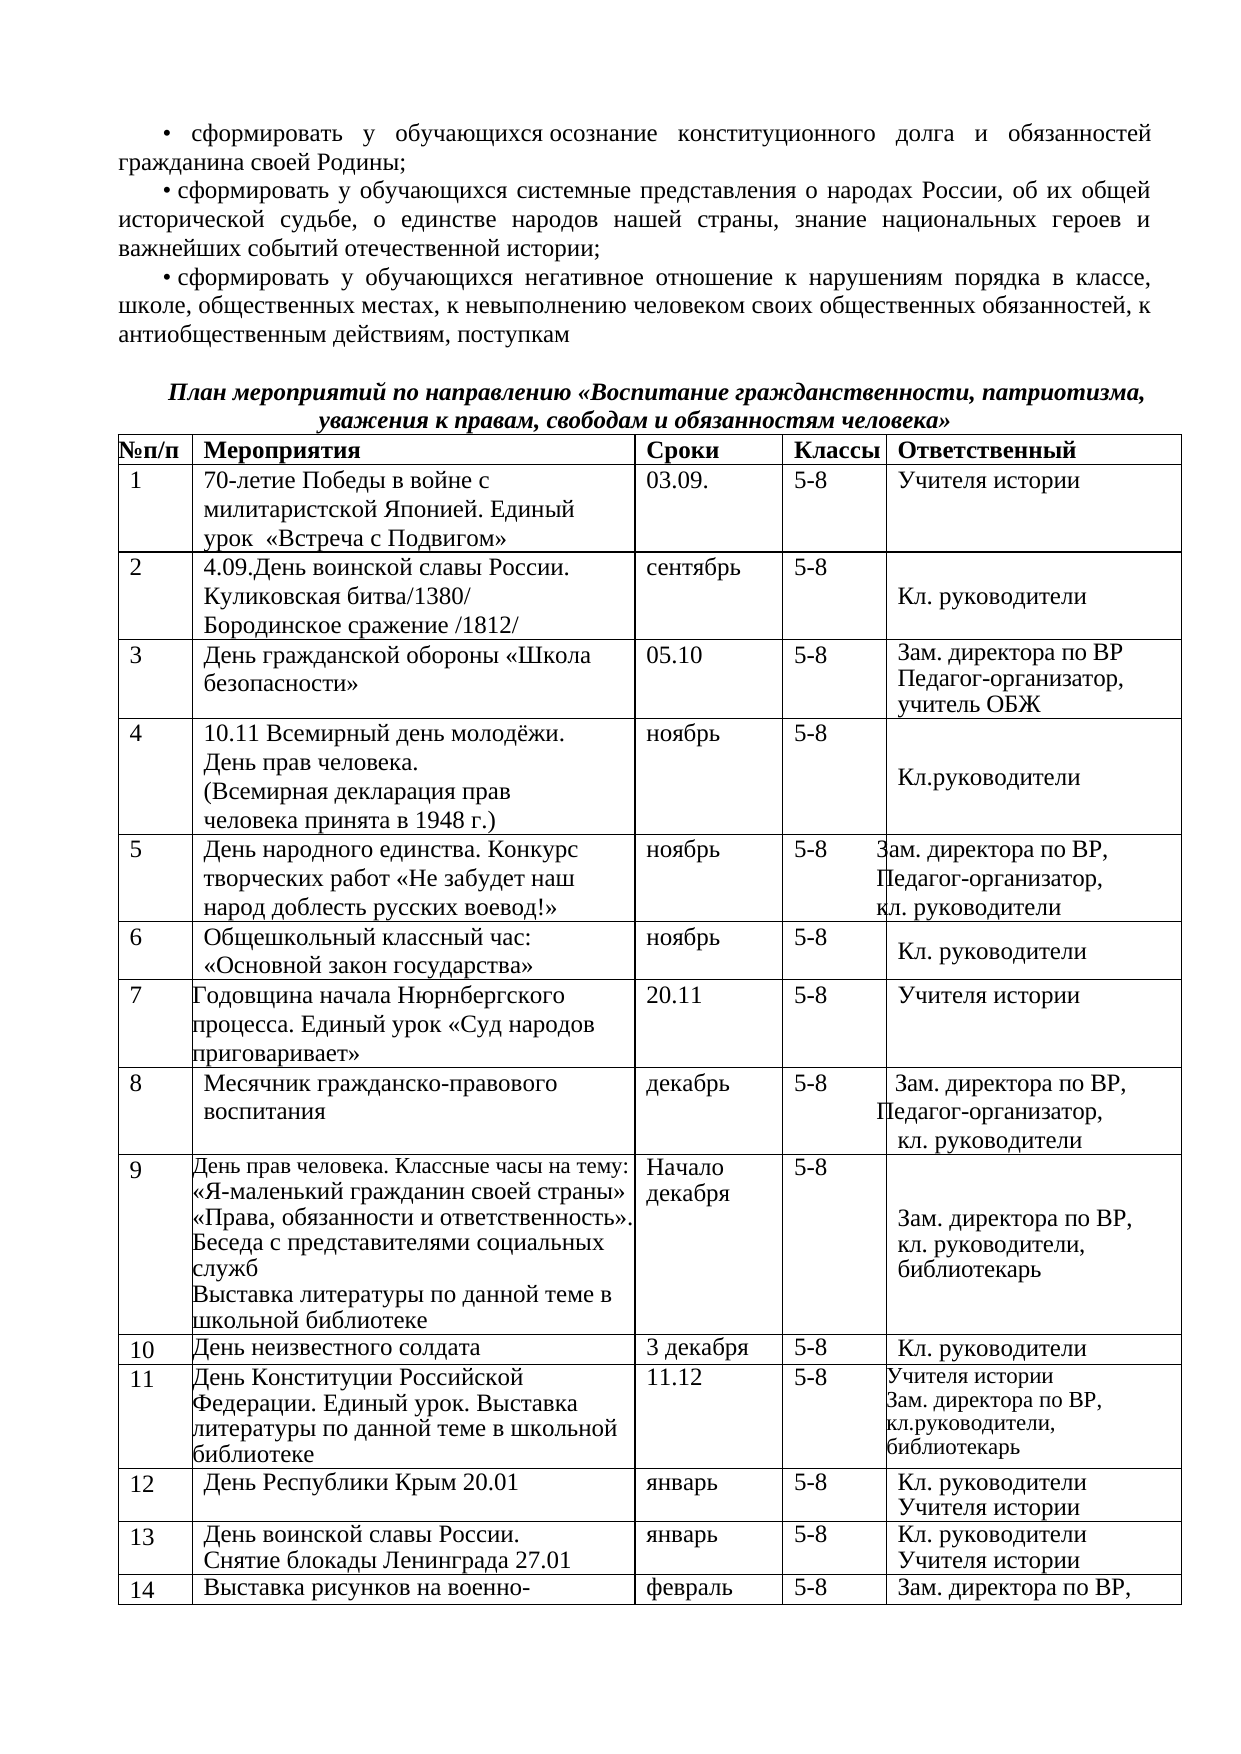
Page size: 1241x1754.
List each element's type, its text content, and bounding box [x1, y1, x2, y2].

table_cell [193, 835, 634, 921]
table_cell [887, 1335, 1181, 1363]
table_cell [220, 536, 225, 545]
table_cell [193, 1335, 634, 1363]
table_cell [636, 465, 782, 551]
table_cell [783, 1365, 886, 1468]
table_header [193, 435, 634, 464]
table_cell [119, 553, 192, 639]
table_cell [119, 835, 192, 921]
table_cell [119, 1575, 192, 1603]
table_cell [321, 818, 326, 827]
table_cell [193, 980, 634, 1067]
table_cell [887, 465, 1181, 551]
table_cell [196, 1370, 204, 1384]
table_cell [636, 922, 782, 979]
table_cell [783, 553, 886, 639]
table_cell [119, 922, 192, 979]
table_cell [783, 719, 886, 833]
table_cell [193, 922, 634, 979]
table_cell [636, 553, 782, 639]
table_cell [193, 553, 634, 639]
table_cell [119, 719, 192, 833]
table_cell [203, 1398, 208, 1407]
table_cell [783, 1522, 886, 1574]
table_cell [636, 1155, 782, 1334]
text • сформировать у обучающихся системные представления о народах России, об их общей исторической судьбе, о единстве народов нашей страны, знание национальных героев и важнейших событий отечественной истории; [118, 176, 1152, 262]
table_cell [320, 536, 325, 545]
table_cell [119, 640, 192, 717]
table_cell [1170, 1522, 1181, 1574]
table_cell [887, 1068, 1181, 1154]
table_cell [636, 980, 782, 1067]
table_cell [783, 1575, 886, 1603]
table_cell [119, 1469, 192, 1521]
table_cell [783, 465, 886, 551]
text • сформировать у обучающихся осознание конституционного долга и обязанностей гражданина своей Родины; [118, 118, 1152, 176]
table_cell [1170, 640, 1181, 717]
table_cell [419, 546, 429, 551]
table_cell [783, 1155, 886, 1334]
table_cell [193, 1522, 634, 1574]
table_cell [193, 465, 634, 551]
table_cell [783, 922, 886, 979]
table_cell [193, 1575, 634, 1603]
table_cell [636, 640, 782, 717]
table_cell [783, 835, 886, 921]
text • сформировать у обучающихся негативное отношение к нарушениям порядка в классе, школе, общественных местах, к невыполнению человеком своих общественных обязанностей, к антиобщественным действиям, поступкам [118, 262, 1152, 348]
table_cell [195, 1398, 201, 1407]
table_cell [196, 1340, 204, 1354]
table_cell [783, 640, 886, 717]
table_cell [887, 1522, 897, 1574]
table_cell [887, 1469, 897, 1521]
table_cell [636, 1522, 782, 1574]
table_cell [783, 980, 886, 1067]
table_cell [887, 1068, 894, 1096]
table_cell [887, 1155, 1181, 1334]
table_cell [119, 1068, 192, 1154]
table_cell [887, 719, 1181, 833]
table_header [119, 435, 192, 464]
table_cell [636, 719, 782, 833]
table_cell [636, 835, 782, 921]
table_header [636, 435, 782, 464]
text План мероприятий по направлению «Воспитание гражданственности, патриотизма, уважения к правам, свободам и обязанностям человека» [118, 377, 1152, 434]
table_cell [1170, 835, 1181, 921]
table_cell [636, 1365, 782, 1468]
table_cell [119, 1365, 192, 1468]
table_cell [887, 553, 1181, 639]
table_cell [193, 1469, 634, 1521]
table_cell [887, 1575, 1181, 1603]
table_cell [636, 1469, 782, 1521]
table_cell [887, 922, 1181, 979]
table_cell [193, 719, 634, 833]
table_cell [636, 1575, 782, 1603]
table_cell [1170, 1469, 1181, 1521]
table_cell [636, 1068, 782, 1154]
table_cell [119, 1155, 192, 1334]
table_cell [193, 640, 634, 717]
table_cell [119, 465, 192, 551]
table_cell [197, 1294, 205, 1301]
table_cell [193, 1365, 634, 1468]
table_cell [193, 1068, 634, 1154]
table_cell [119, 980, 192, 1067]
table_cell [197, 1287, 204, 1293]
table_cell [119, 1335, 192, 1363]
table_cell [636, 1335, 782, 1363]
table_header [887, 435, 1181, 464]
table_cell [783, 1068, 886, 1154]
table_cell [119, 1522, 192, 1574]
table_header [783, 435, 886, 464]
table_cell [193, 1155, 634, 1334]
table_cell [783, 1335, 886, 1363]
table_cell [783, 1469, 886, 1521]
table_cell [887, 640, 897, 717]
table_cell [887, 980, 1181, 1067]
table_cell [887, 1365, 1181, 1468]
